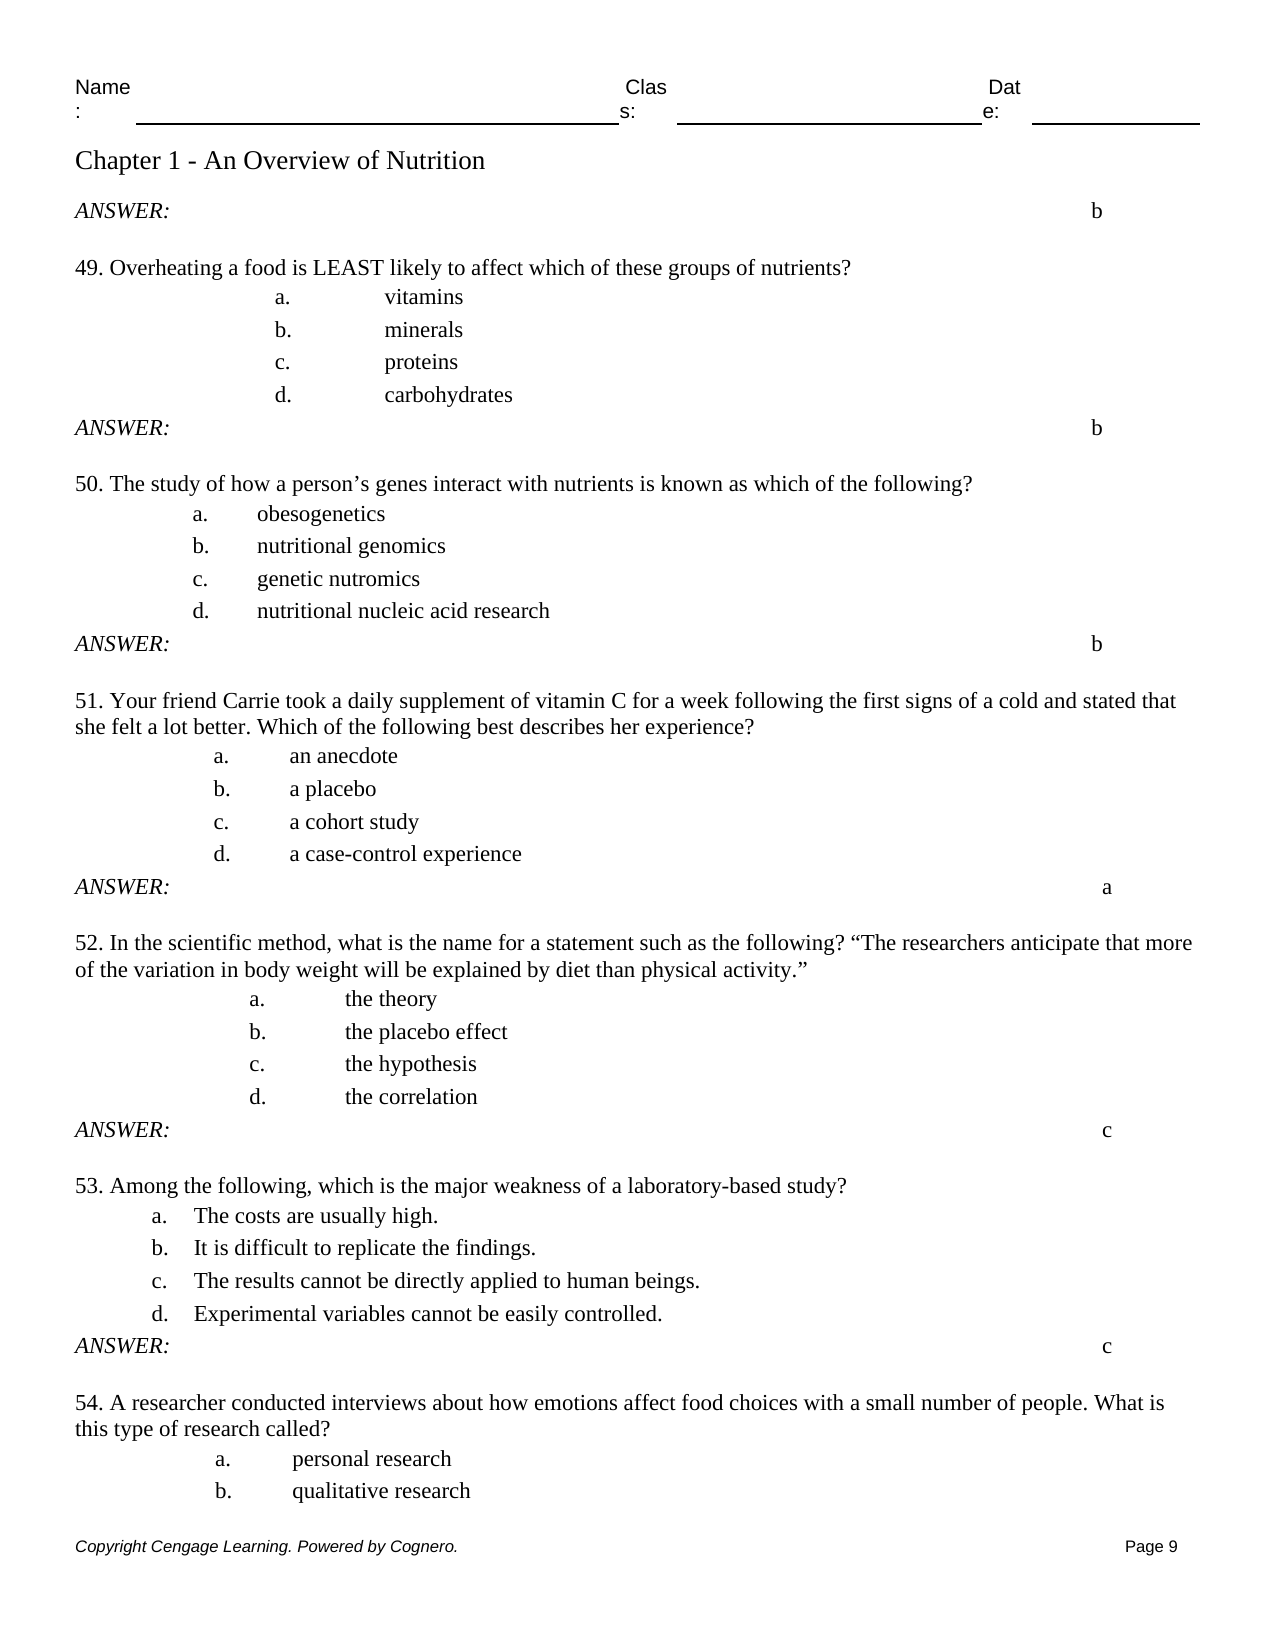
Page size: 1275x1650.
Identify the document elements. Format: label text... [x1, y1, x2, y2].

table_header 49. Overheating a food is LEAST likely to affect which of these groups of nutrients? [75, 254, 1200, 443]
table_header 51. Your friend Carrie took a daily supplement of vitamin C for a week following the first signs of a cold and stated that she felt a lot better. Which of the following best describes her experience? [75, 687, 1200, 902]
table_header 52. In the scientific method, what is the name for a statement such as the following? “The researchers anticipate that more of the variation in body weight will be explained by diet than physical activity.” [75, 930, 1200, 1145]
table_header 53. Among the following, which is the major weakness of a laboratory-based study? [75, 1172, 1200, 1362]
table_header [75, 1389, 1200, 1507]
table_header 50. The study of how a person’s genes interact with nutrients is known as which of the following? [75, 470, 1200, 660]
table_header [75, 194, 1200, 227]
